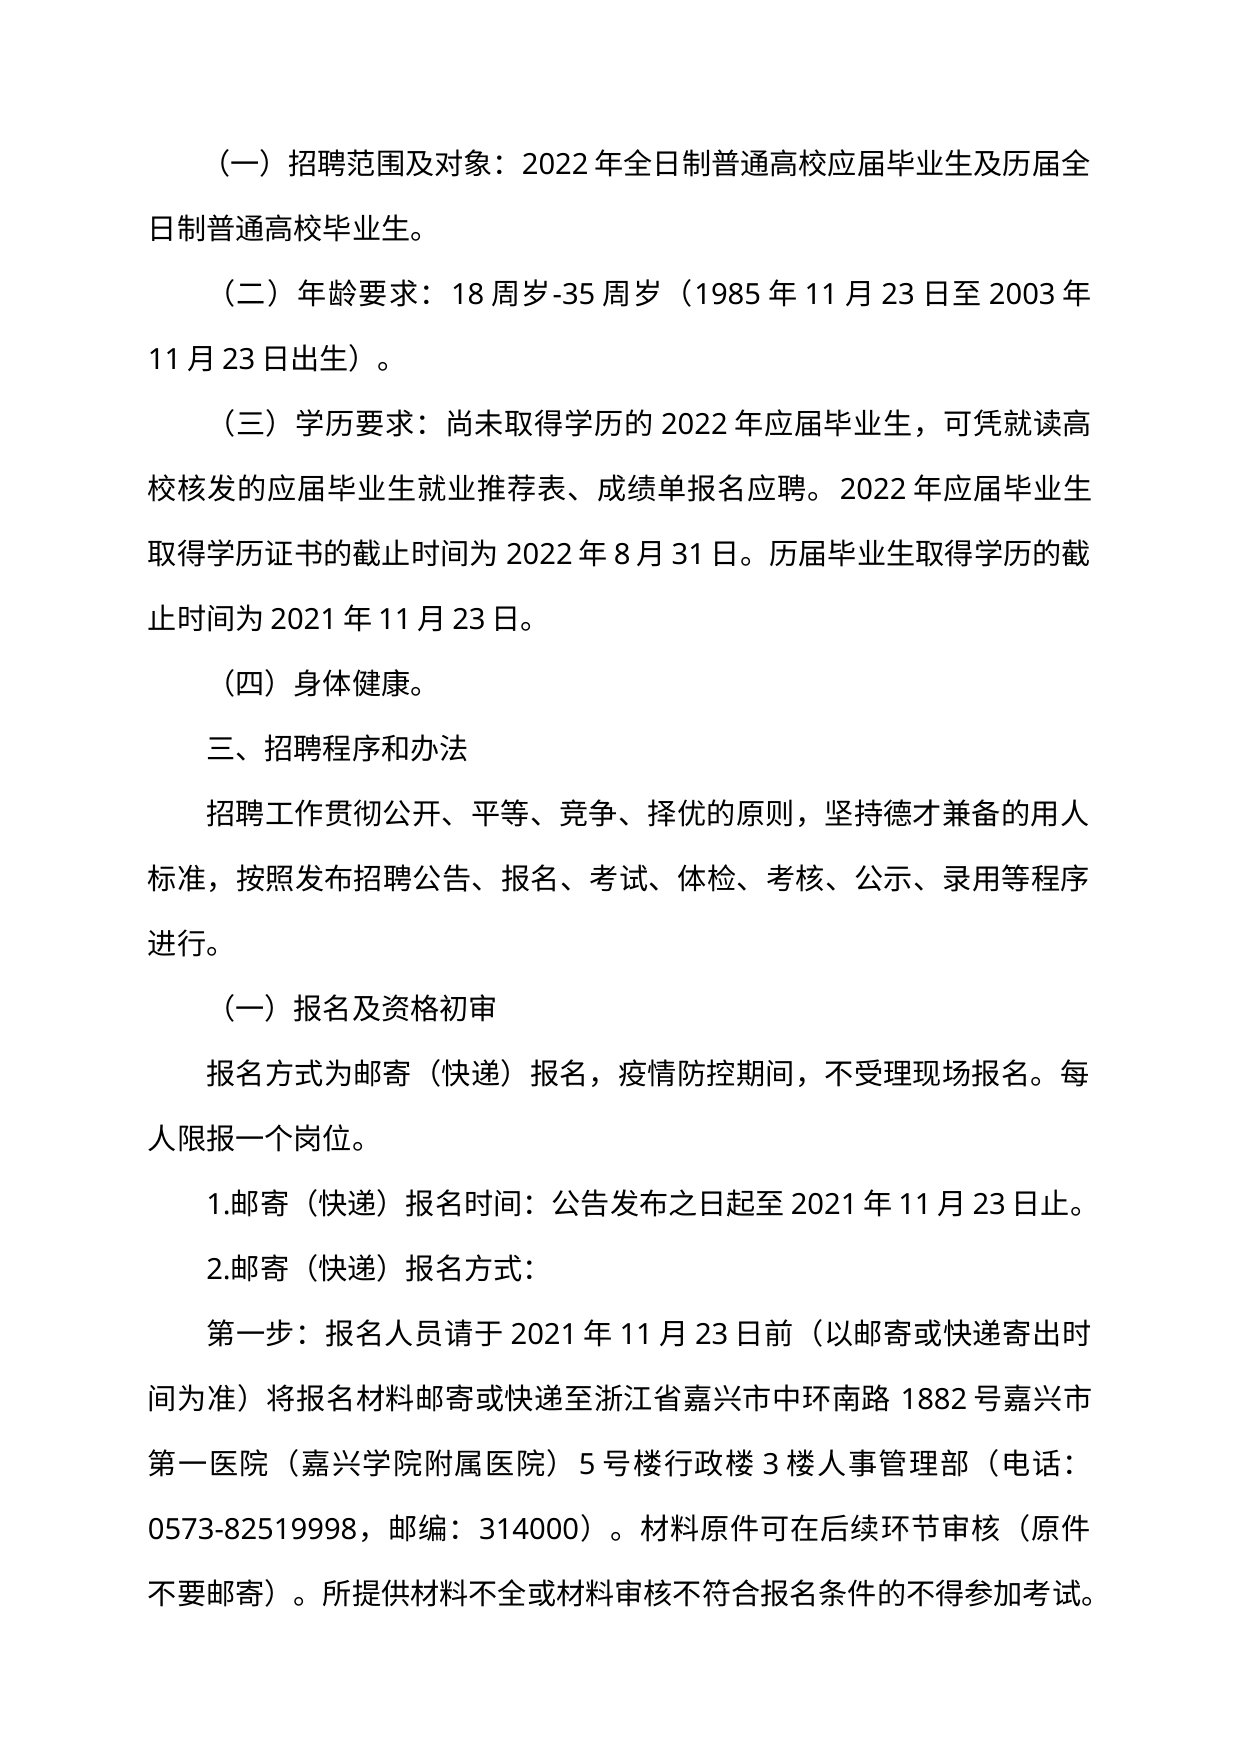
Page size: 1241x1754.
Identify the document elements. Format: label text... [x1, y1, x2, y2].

text （一）招聘范围及对象：2022年全日制普通高校应届毕业生及历届全日制普通高校毕业生。 [148, 129, 1092, 259]
text 报名方式为邮寄（快递）报名，疫情防控期间，不受理现场报名。每人限报一个岗位。 [148, 1039, 1092, 1169]
text 招聘工作贯彻公开、平等、竞争、择优的原则，坚持德才兼备的用人标准，按照发布招聘公告、报名、考试、体检、考核、公示、录用等程序进行。 [148, 779, 1092, 974]
text 三、招聘程序和办法 [148, 714, 1092, 779]
text （四）身体健康。 [148, 649, 1092, 714]
text （三）学历要求：尚未取得学历的2022年应届毕业生，可凭就读高校核发的应届毕业生就业推荐表、成绩单报名应聘。2022年应届毕业生取得学历证书的截止时间为2022年8月31日。历届毕业生取得学历的截止时间为2021年11月23日。 [148, 389, 1092, 649]
text 第一步：报名人员请于2021年11月23日前（以邮寄或快递寄出时间为准）将报名材料邮寄或快递至浙江省嘉兴市中环南路1882号嘉兴市第一医院（嘉兴学院附属医院）5号楼行政楼3楼人事管理部（电话：0573-82519998，邮编：314000）。材料原件可在后续环节审核（原件不要邮寄）。所提供材料不全或材料审核不符合报名条件的不得参加考试。 [148, 1299, 1092, 1624]
text （一）报名及资格初审 [148, 974, 1092, 1039]
text 2.邮寄（快递）报名方式： [148, 1234, 1092, 1299]
text （二）年龄要求：18周岁-35周岁（1985年11月23日至2003年11月23日出生）。 [148, 259, 1092, 389]
text 1.邮寄（快递）报名时间：公告发布之日起至2021年11月23日止。 [148, 1169, 1092, 1234]
